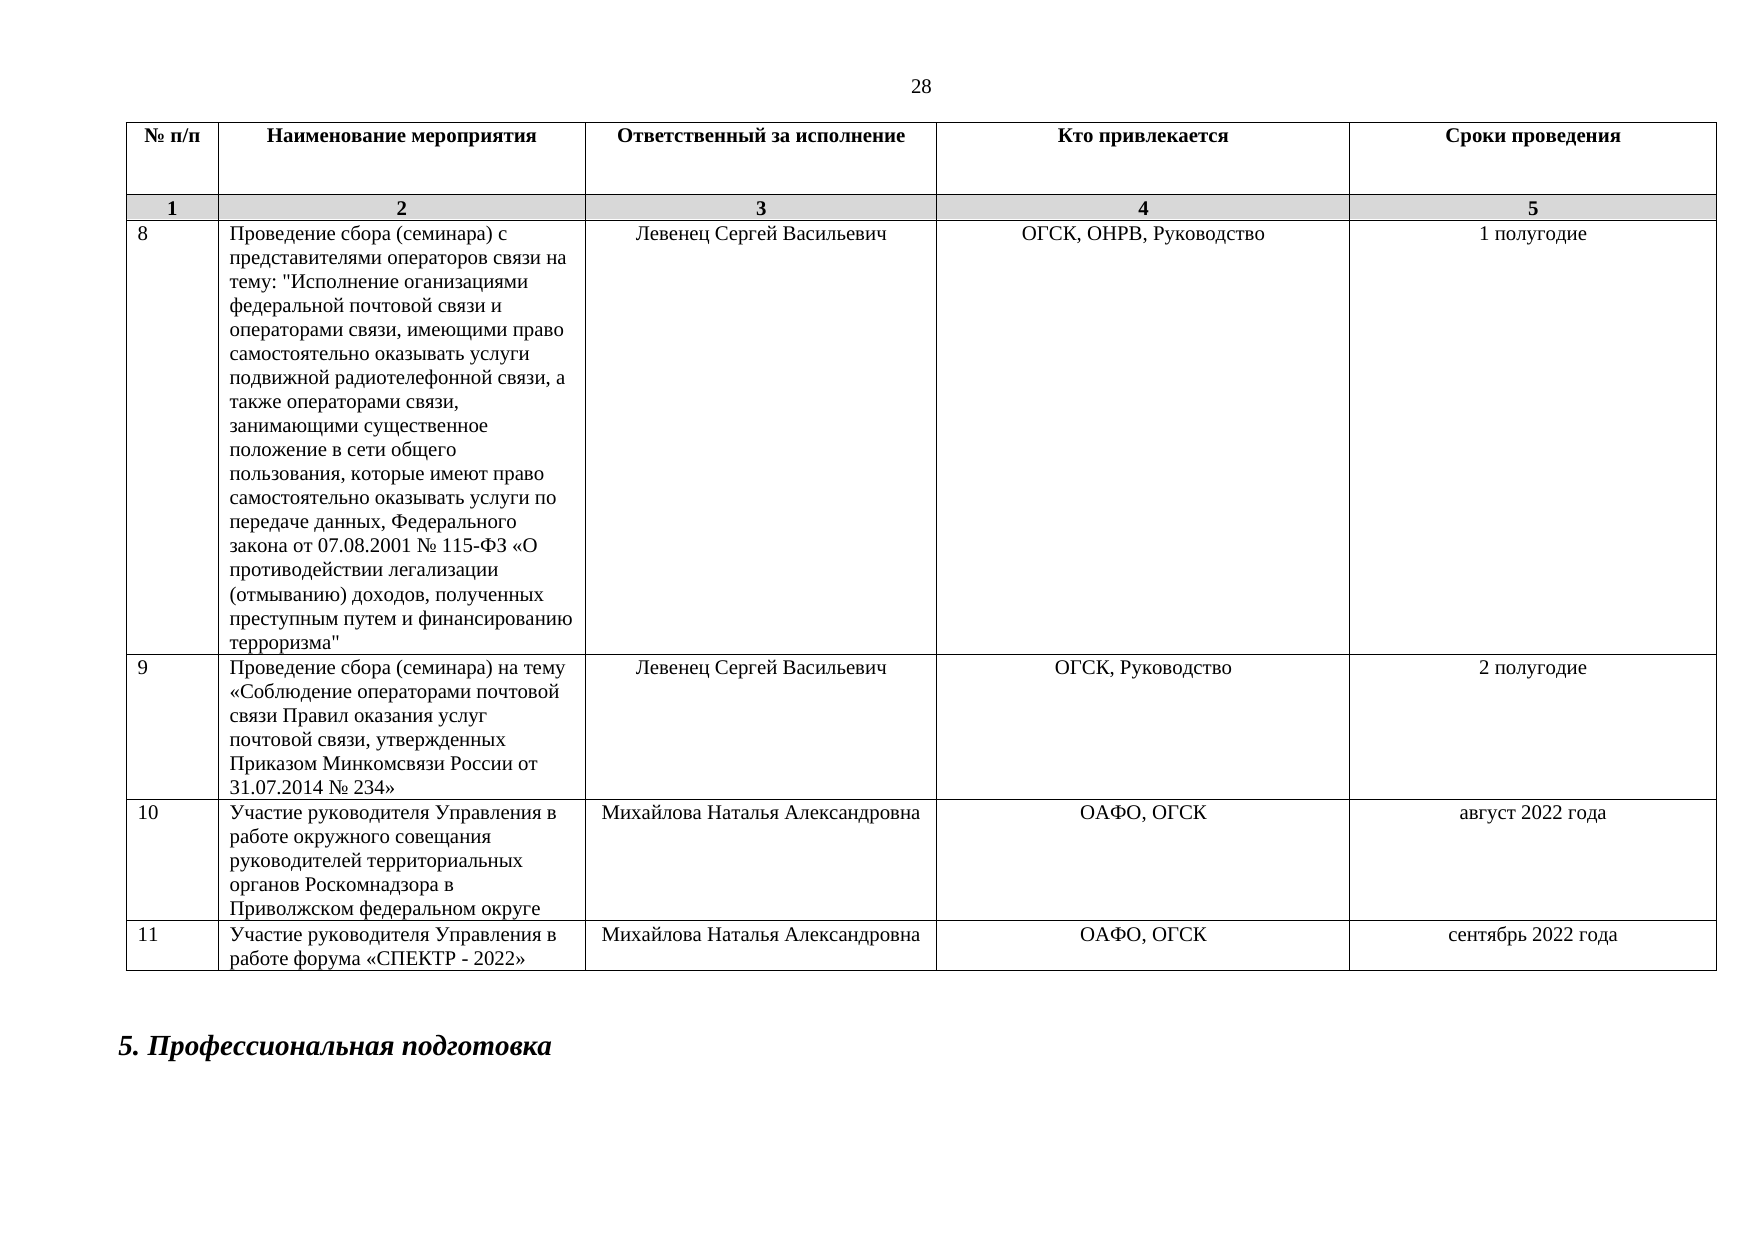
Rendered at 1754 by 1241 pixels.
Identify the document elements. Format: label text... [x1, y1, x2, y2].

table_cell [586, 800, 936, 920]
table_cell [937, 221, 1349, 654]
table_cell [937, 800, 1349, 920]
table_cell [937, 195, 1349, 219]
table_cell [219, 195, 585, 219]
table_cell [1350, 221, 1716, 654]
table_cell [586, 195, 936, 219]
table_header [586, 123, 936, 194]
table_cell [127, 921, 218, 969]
text 5. Профессиональная подготовка [118, 1028, 1724, 1062]
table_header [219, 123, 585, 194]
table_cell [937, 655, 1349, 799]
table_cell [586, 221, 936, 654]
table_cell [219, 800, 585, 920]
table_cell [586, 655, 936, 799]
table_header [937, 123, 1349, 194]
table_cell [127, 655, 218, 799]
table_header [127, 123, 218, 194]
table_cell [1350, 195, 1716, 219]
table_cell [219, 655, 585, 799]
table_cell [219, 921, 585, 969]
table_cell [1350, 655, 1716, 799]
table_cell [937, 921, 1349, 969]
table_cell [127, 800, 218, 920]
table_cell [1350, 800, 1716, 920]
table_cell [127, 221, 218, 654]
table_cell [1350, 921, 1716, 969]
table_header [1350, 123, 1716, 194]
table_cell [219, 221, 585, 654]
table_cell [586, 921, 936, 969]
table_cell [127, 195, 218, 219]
